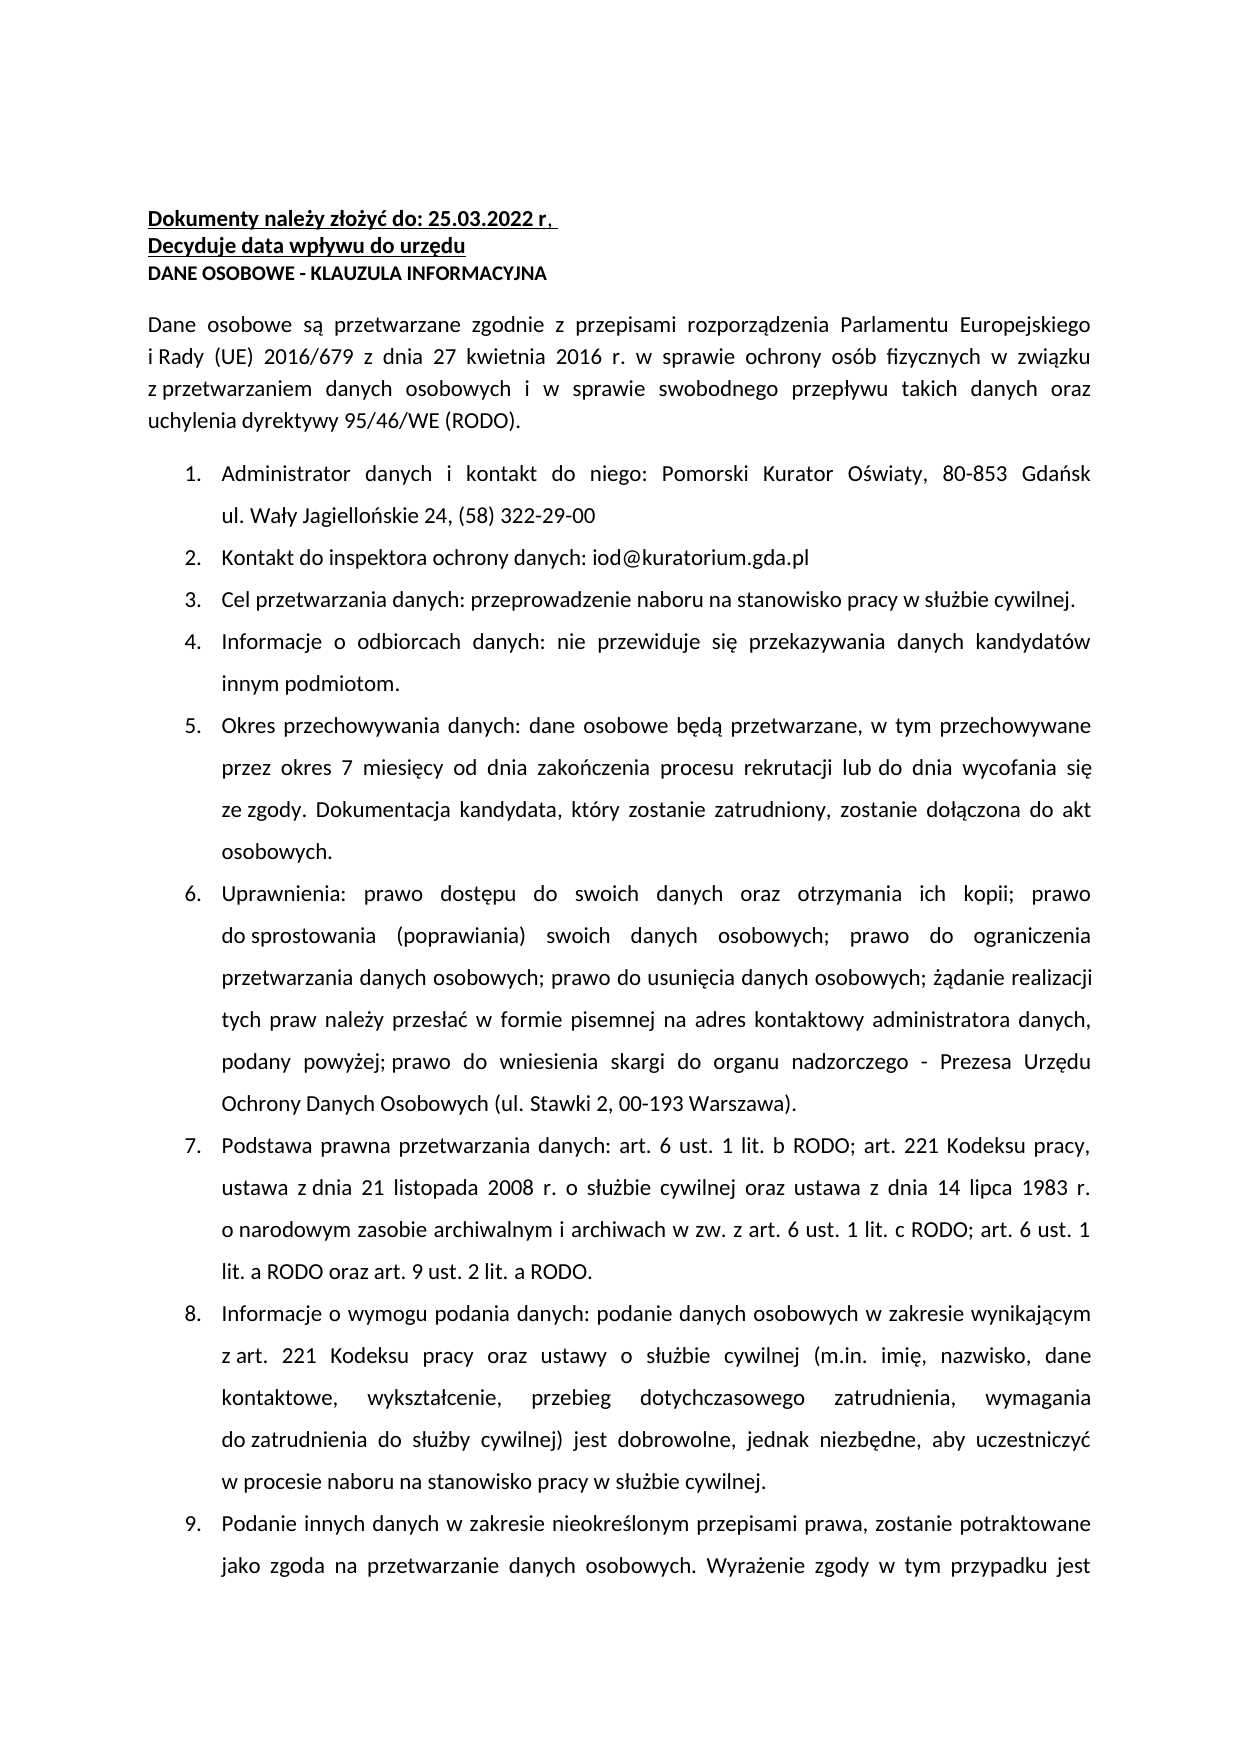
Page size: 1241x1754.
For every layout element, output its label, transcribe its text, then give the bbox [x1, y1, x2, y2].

list Cel przetwarzania danych: przeprowadzenie naboru na stanowisko pracy w służbie cywilnej. [184, 585, 1093, 613]
list Kontakt do inspektora ochrony danych: iod@kuratorium.gda.pl [184, 543, 1093, 571]
text Dokumenty należy złożyć do: 25.03.2022 r, [148, 176, 1093, 232]
text DANE OSOBOWE - KLAUZULA INFORMACYJNA [148, 260, 1093, 285]
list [184, 1509, 1093, 1579]
list Okres przechowywania danych: dane osobowe będą przetwarzane, w tym przechowywane przez okres 7 miesięcy od dnia zakończenia procesu rekrutacji lub do dnia wycofania się ze zgody. Dokumentacja kandydata, który zostanie zatrudniony, zostanie dołączona do akt osobowych. [184, 711, 1093, 865]
list Uprawnienia: prawo dostępu do swoich danych oraz otrzymania ich kopii; prawo do sprostowania (poprawiania) swoich danych osobowych; prawo do ograniczenia przetwarzania danych osobowych; prawo do usunięcia danych osobowych; żądanie realizacji tych praw należy przesłać w formie pisemnej na adres kontaktowy administratora danych, podany powyżej; prawo do wniesienia skargi do organu nadzorczego - Prezesa Urzędu Ochrony Danych Osobowych (ul. Stawki 2, 00-193 Warszawa). [184, 879, 1093, 1117]
text Decyduje data wpływu do urzędu [148, 232, 1093, 260]
list Informacje o odbiorcach danych: nie przewiduje się przekazywania danych kandydatów innym podmiotom. [184, 627, 1093, 697]
list Informacje o wymogu podania danych: podanie danych osobowych w zakresie wynikającym z art. 221 Kodeksu pracy oraz ustawy o służbie cywilnej (m.in. imię, nazwisko, dane kontaktowe, wykształcenie, przebieg dotychczasowego zatrudnienia, wymagania do zatrudnienia do służby cywilnej) jest dobrowolne, jednak niezbędne, aby uczestniczyć w procesie naboru na stanowisko pracy w służbie cywilnej. [184, 1299, 1093, 1495]
text Dane osobowe są przetwarzane zgodnie z przepisami rozporządzenia Parlamentu Europejskiego i Rady (UE) 2016/679 z dnia 27 kwietnia 2016 r. w sprawie ochrony osób fizycznych w związku z przetwarzaniem danych osobowych i w sprawie swobodnego przepływu takich danych oraz uchylenia dyrektywy 95/46/WE (RODO). [148, 310, 1093, 434]
list Administrator danych i kontakt do niego: Pomorski Kurator Oświaty, 80-853 Gdańsk ul. Wały Jagiellońskie 24, (58) 322-29-00 [184, 459, 1093, 529]
list Podstawa prawna przetwarzania danych: art. 6 ust. 1 lit. b RODO; art. 221 Kodeksu pracy, ustawa z dnia 21 listopada 2008 r. o służbie cywilnej oraz ustawa z dnia 14 lipca 1983 r. o narodowym zasobie archiwalnym i archiwach w zw. z art. 6 ust. 1 lit. c RODO; art. 6 ust. 1 lit. a RODO oraz art. 9 ust. 2 lit. a RODO. [184, 1131, 1093, 1285]
